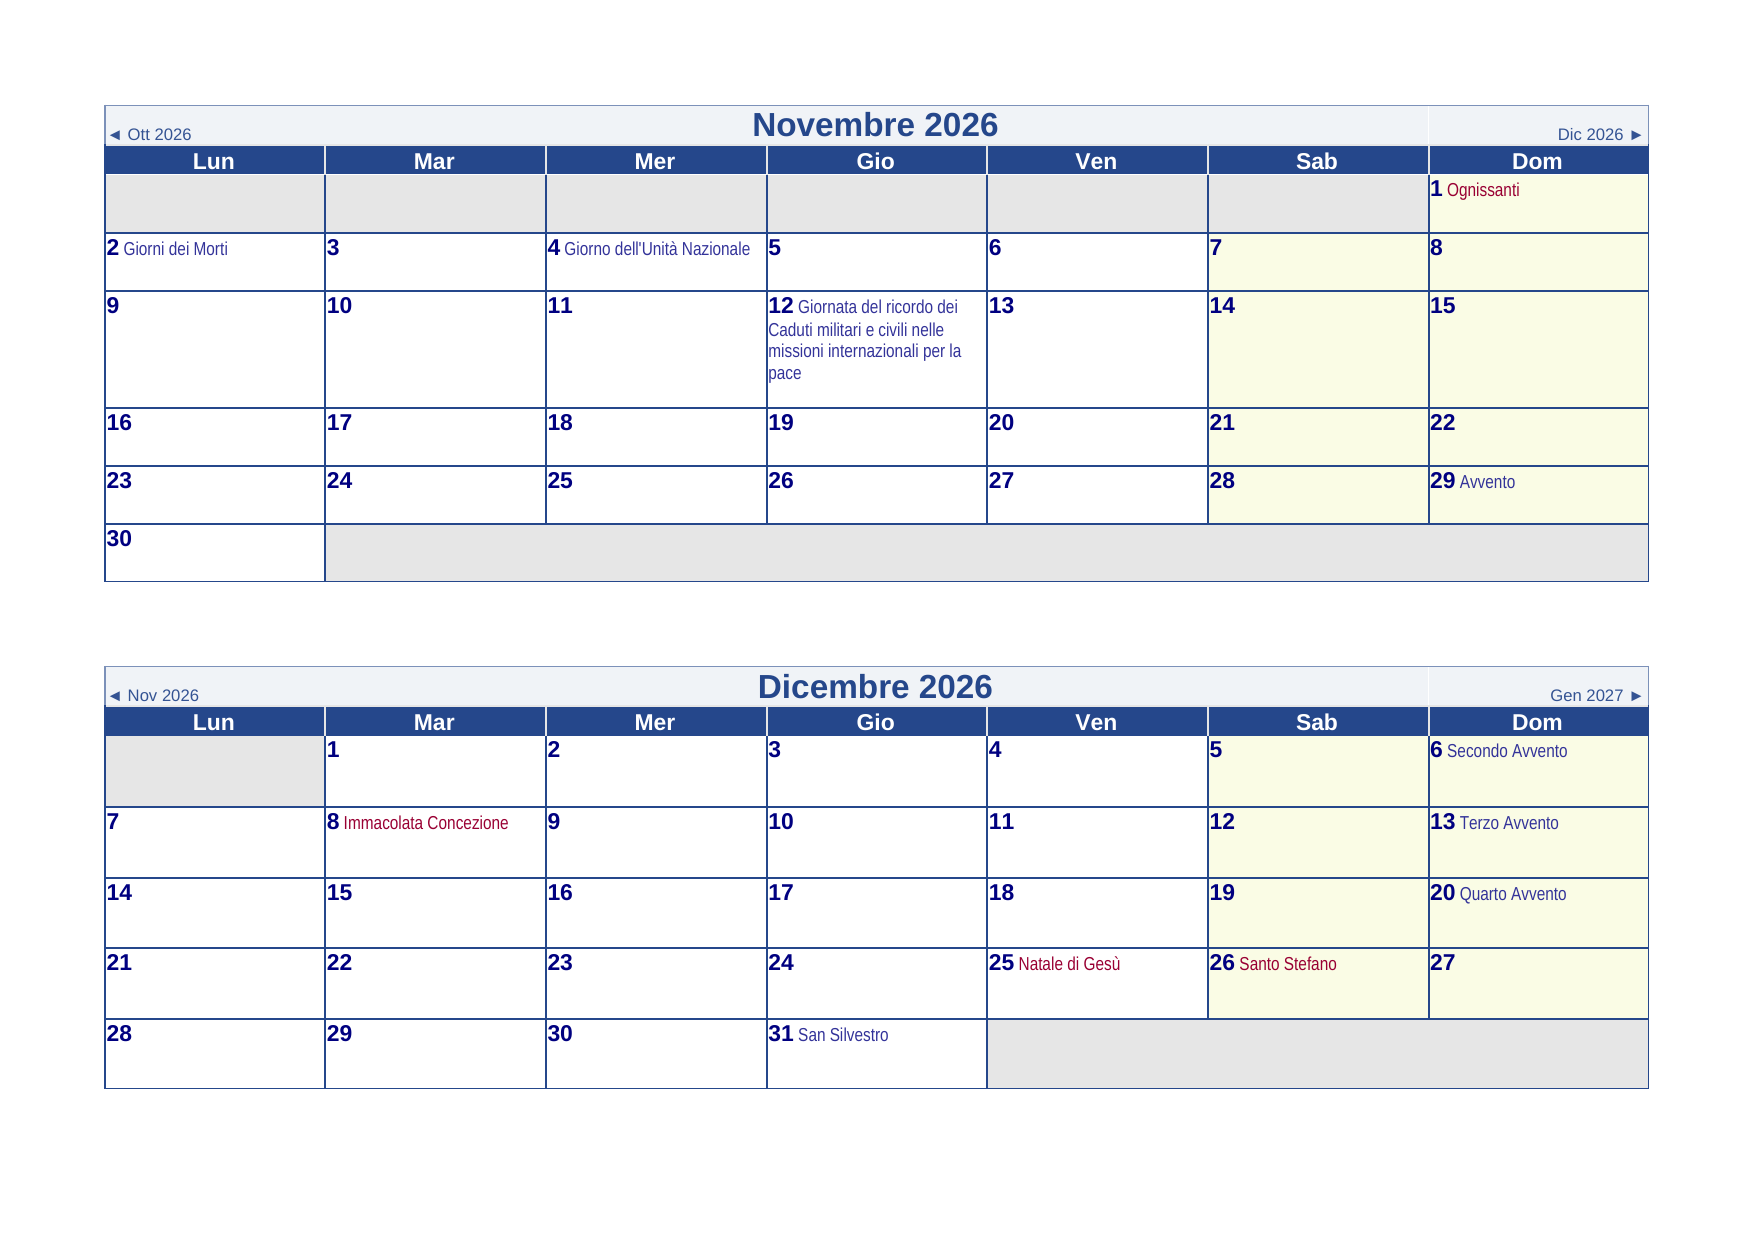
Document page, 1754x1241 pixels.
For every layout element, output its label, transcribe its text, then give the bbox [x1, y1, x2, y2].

table_cell 12 Giornata del ricordo dei Caduti militari e civili nelle missioni internazionali per la pace [768, 292, 986, 407]
table_cell Mar [326, 707, 545, 736]
table_header Gen 2027 ► [1429, 667, 1648, 705]
table_cell Lun [106, 707, 324, 736]
table_cell 29 [326, 1020, 545, 1088]
table_cell 18 [988, 879, 1207, 947]
table_cell 26 Santo Stefano [1209, 949, 1428, 1018]
table_cell 16 [106, 409, 324, 465]
table_cell Sab [1209, 146, 1428, 174]
table_cell 21 [106, 949, 324, 1018]
table_cell Lun [106, 146, 324, 174]
table_cell [326, 525, 1648, 581]
table_header ◄ Ott 2026 [106, 106, 325, 144]
table_cell 23 [106, 467, 324, 523]
table_header ◄ Nov 2026 [106, 667, 325, 705]
table_cell 11 [547, 292, 766, 407]
table_cell 22 [326, 949, 545, 1018]
table_cell 23 [547, 949, 766, 1018]
table_cell 7 [106, 808, 324, 877]
table_cell 3 [768, 736, 986, 806]
table_cell 3 [326, 234, 545, 290]
table_cell 30 [547, 1020, 766, 1088]
table_cell Dom [1430, 146, 1648, 174]
table_cell 9 [547, 808, 766, 877]
table_cell 31 San Silvestro [768, 1020, 986, 1088]
table_cell 5 [1209, 736, 1428, 806]
table_cell Sab [1209, 707, 1428, 736]
table_cell 30 [106, 525, 324, 581]
table_cell 28 [1209, 467, 1428, 523]
table_cell 24 [768, 949, 986, 1018]
table_cell Mar [326, 146, 545, 174]
table_cell 16 [547, 879, 766, 947]
table_cell 20 Quarto Avvento [1430, 879, 1648, 947]
table_cell Mer [547, 146, 766, 174]
table_cell Ven [988, 707, 1207, 736]
table_cell 7 [1209, 234, 1428, 290]
table_cell [768, 175, 986, 232]
table_cell 11 [988, 808, 1207, 877]
table_cell [326, 175, 545, 232]
table_cell 24 [326, 467, 545, 523]
table_cell 28 [106, 1020, 324, 1088]
table_cell 10 [326, 292, 545, 407]
table_cell [106, 736, 324, 806]
table_cell 25 Natale di Gesù [988, 949, 1207, 1018]
table_cell 21 [1209, 409, 1428, 465]
table_cell 14 [106, 879, 324, 947]
table_header Novembre 2026 [325, 106, 1428, 144]
table_cell 4 [988, 736, 1207, 806]
table_cell Ven [988, 146, 1207, 174]
table_cell 6 Secondo Avvento [1430, 736, 1648, 806]
table_cell 27 [1430, 949, 1648, 1018]
table_cell 6 [988, 234, 1207, 290]
table_cell 17 [326, 409, 545, 465]
table_cell [988, 1020, 1648, 1088]
table_cell Mer [547, 707, 766, 736]
table_cell 9 [106, 292, 324, 407]
table_cell [988, 175, 1207, 232]
table_cell [1209, 175, 1428, 232]
table_cell 18 [547, 409, 766, 465]
table_cell 10 [768, 808, 986, 877]
table_cell [547, 175, 766, 232]
table_cell 29 Avvento [1430, 467, 1648, 523]
table_cell 14 [1209, 292, 1428, 407]
table_cell 22 [1430, 409, 1648, 465]
table_header Dicembre 2026 [325, 667, 1428, 705]
table_cell 5 [768, 234, 986, 290]
table_cell 19 [1209, 879, 1428, 947]
table_cell 8 [1430, 234, 1648, 290]
table_cell [106, 175, 324, 232]
table_cell 2 Giorni dei Morti [106, 234, 324, 290]
table_cell 15 [1430, 292, 1648, 407]
table_cell 15 [326, 879, 545, 947]
table_cell 25 [547, 467, 766, 523]
table_cell 4 Giorno dell'Unità Nazionale [547, 234, 766, 290]
table_cell 1 [326, 736, 545, 806]
table_cell 19 [768, 409, 986, 465]
table_cell 20 [988, 409, 1207, 465]
table_cell 27 [988, 467, 1207, 523]
table_cell 26 [768, 467, 986, 523]
table_cell Gio [768, 707, 986, 736]
table_cell 12 [1209, 808, 1428, 877]
table_cell Dom [1430, 707, 1648, 736]
table_cell 13 [988, 292, 1207, 407]
table_header Dic 2026 ► [1429, 106, 1648, 144]
table_cell 17 [768, 879, 986, 947]
table_cell 1 Ognissanti [1430, 175, 1648, 232]
table_cell 8 Immacolata Concezione [326, 808, 545, 877]
table_cell Gio [768, 146, 986, 174]
table_cell 13 Terzo Avvento [1430, 808, 1648, 877]
table_cell 2 [547, 736, 766, 806]
